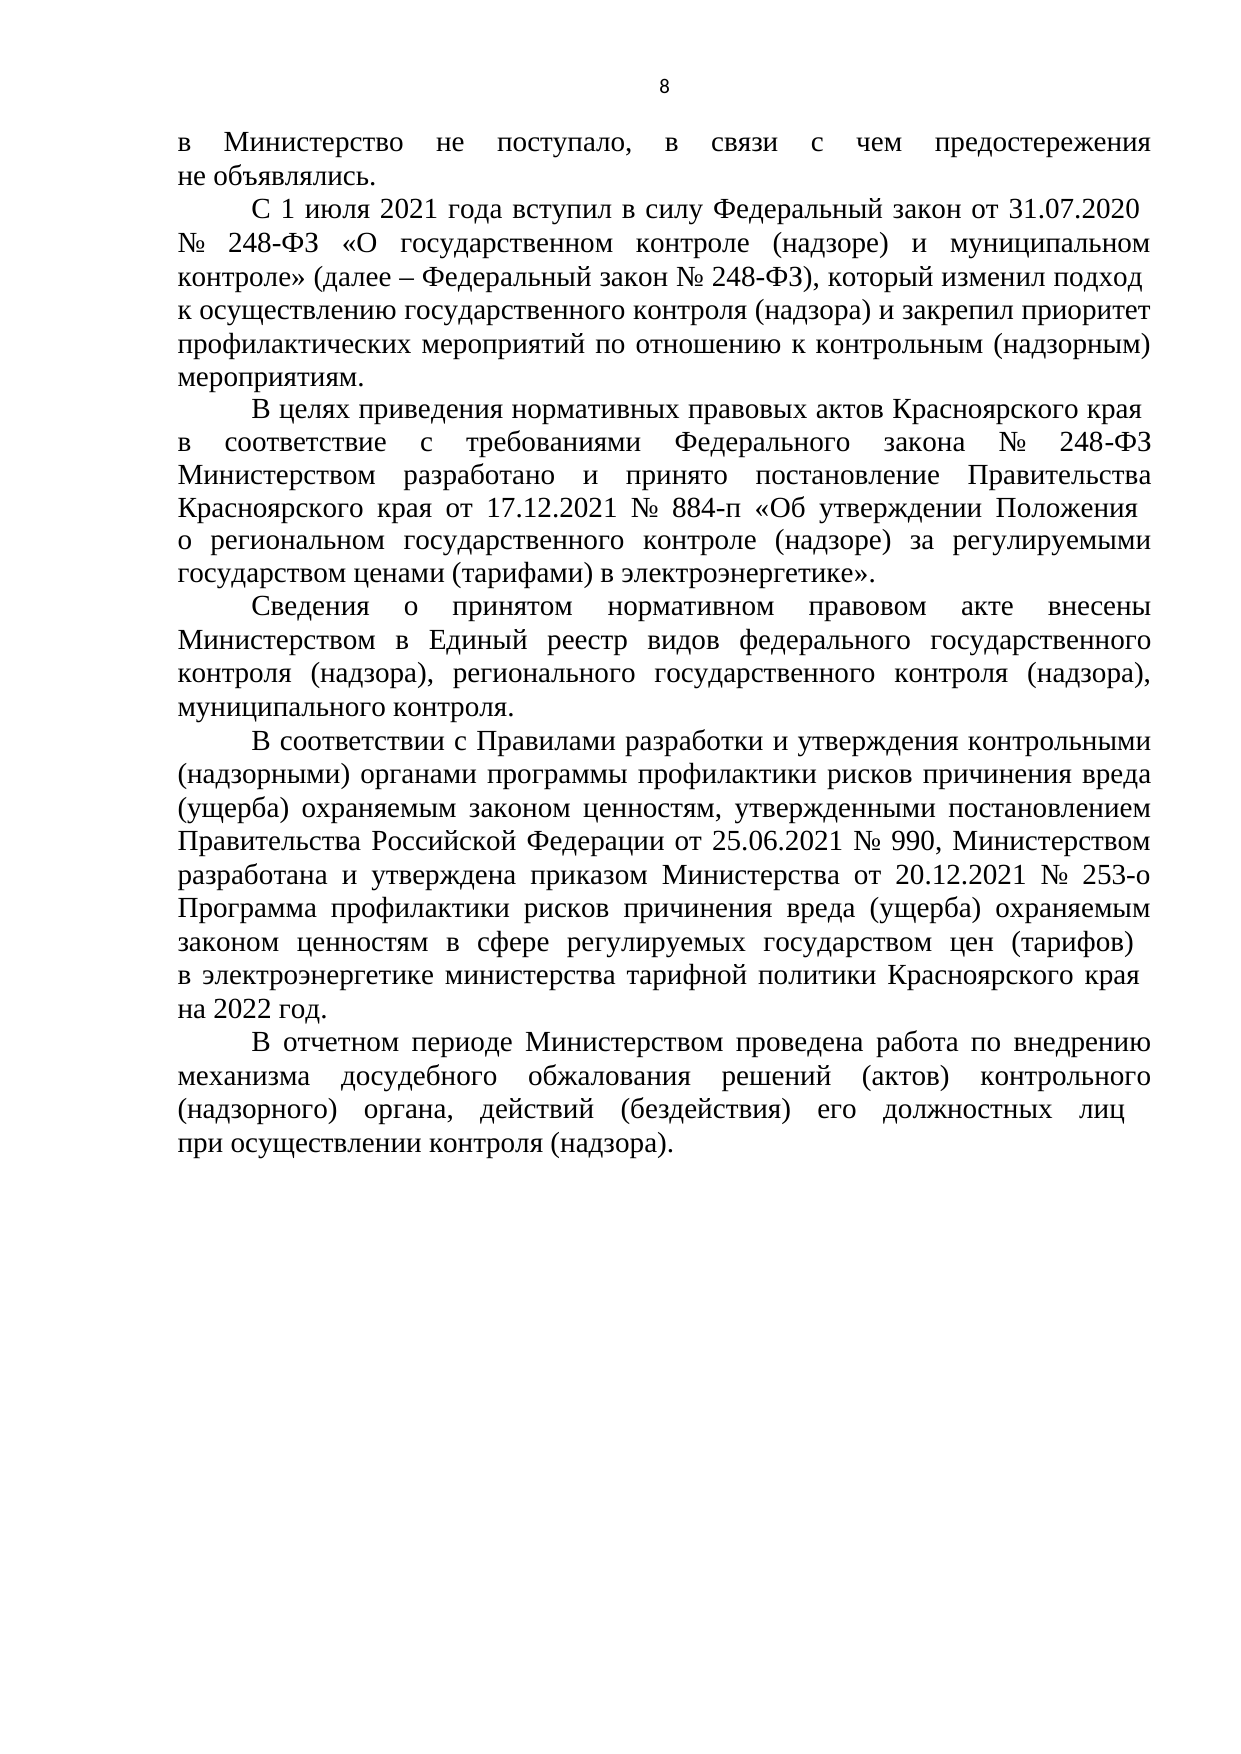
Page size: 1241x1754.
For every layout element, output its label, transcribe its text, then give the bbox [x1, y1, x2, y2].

text С 1 июля 2021 года вступил в силу Федеральный закон от 31.07.2020 № 248-ФЗ «О государственном контроле (надзоре) и муниципальном контроле» (далее – Федеральный закон № 248-ФЗ), который изменил подход к осуществлению государственного контроля (надзора) и закрепил приоритет профилактических мероприятий по отношению к контрольным (надзорным) мероприятиям. [177, 192, 1151, 393]
text Сведения о принятом нормативном правовом акте внесены Министерством в Единый реестр видов федерального государственного контроля (надзора), регионального государственного контроля (надзора), муниципального контроля. [177, 588, 1152, 723]
text В целях приведения нормативных правовых актов Красноярского края в соответствие с требованиями Федерального закона № 248-ФЗ Министерством разработано и принято постановление Правительства Красноярского края от 17.12.2021 № 884-п «Об утверждении Положения о региональном государственного контроле (надзоре) за регулируемыми государством ценами (тарифами) в электроэнергетике». [177, 393, 1152, 588]
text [177, 124, 1152, 192]
text В соответствии с Правилами разработки и утверждения контрольными (надзорными) органами программы профилактики рисков причинения вреда (ущерба) охраняемым законом ценностям, утвержденными постановлением Правительства Российской Федерации от 25.06.2021 № 990, Министерством разработана и утверждена приказом Министерства от 20.12.2021 № 253-о Программа профилактики рисков причинения вреда (ущерба) охраняемым законом ценностям в сфере регулируемых государством цен (тарифов) в электроэнергетике министерства тарифной политики Красноярского края на 2022 год. [177, 723, 1152, 1024]
text В отчетном периоде Министерством проведена работа по внедрению механизма досудебного обжалования решений (актов) контрольного (надзорного) органа, действий (бездействия) его должностных лиц при осуществлении контроля (надзора). [177, 1024, 1152, 1159]
